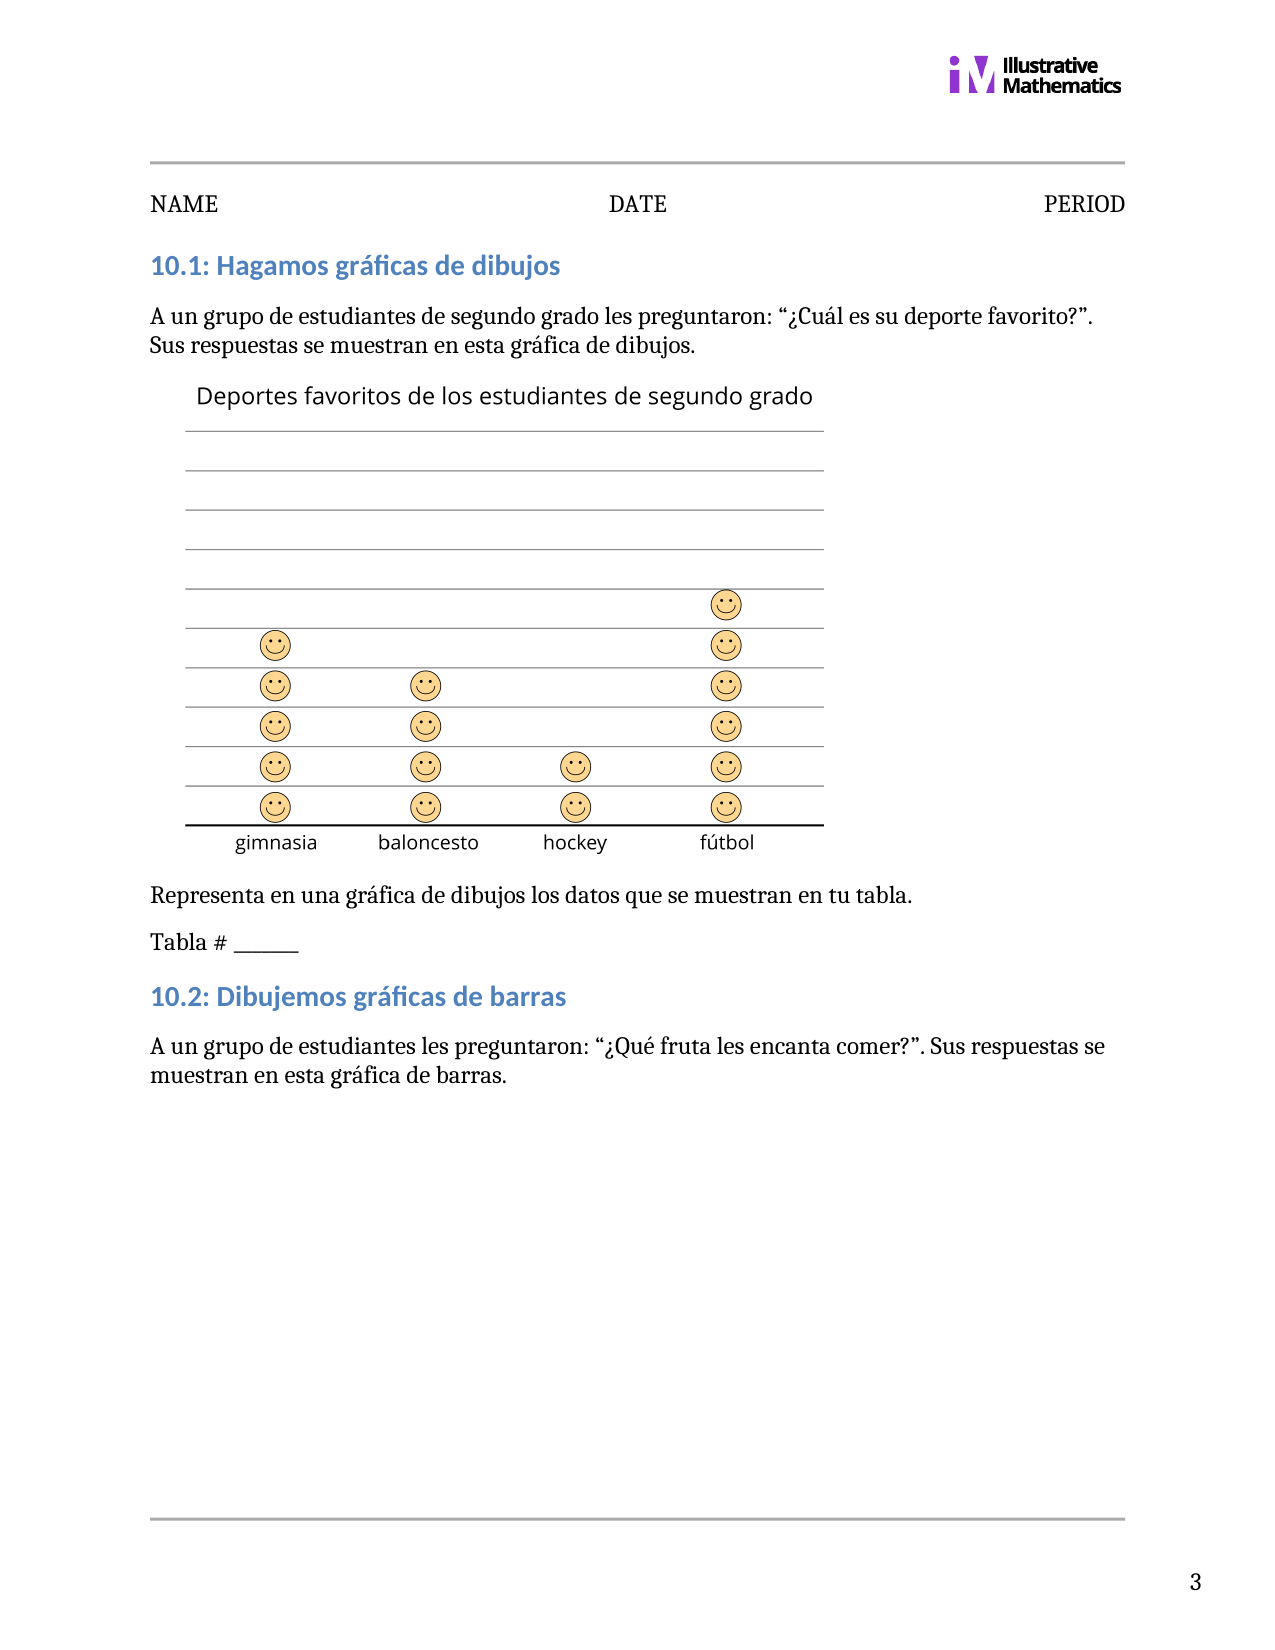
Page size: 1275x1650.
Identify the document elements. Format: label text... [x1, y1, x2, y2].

text A un grupo de estudiantes de segundo grado les preguntaron: “¿Cuál es su deporte favorito?”. Sus respuestas se muestran en esta gráfica de dibujos. [150, 302, 1125, 359]
text Representa en una gráfica de dibujos los datos que se muestran en tu tabla. [150, 881, 1125, 909]
picture [168, 378, 825, 862]
picture [949, 55, 1121, 93]
subtitle 10.1: Hagamos gráficas de dibujos [150, 247, 1125, 283]
subtitle 10.2: Dibujemos gráficas de barras [150, 978, 1125, 1013]
text Tabla # _______ [150, 928, 1125, 957]
text A un grupo de estudiantes les preguntaron: “¿Qué fruta les encanta comer?”. Sus respuestas se muestran en esta gráfica de barras. [150, 1032, 1125, 1089]
